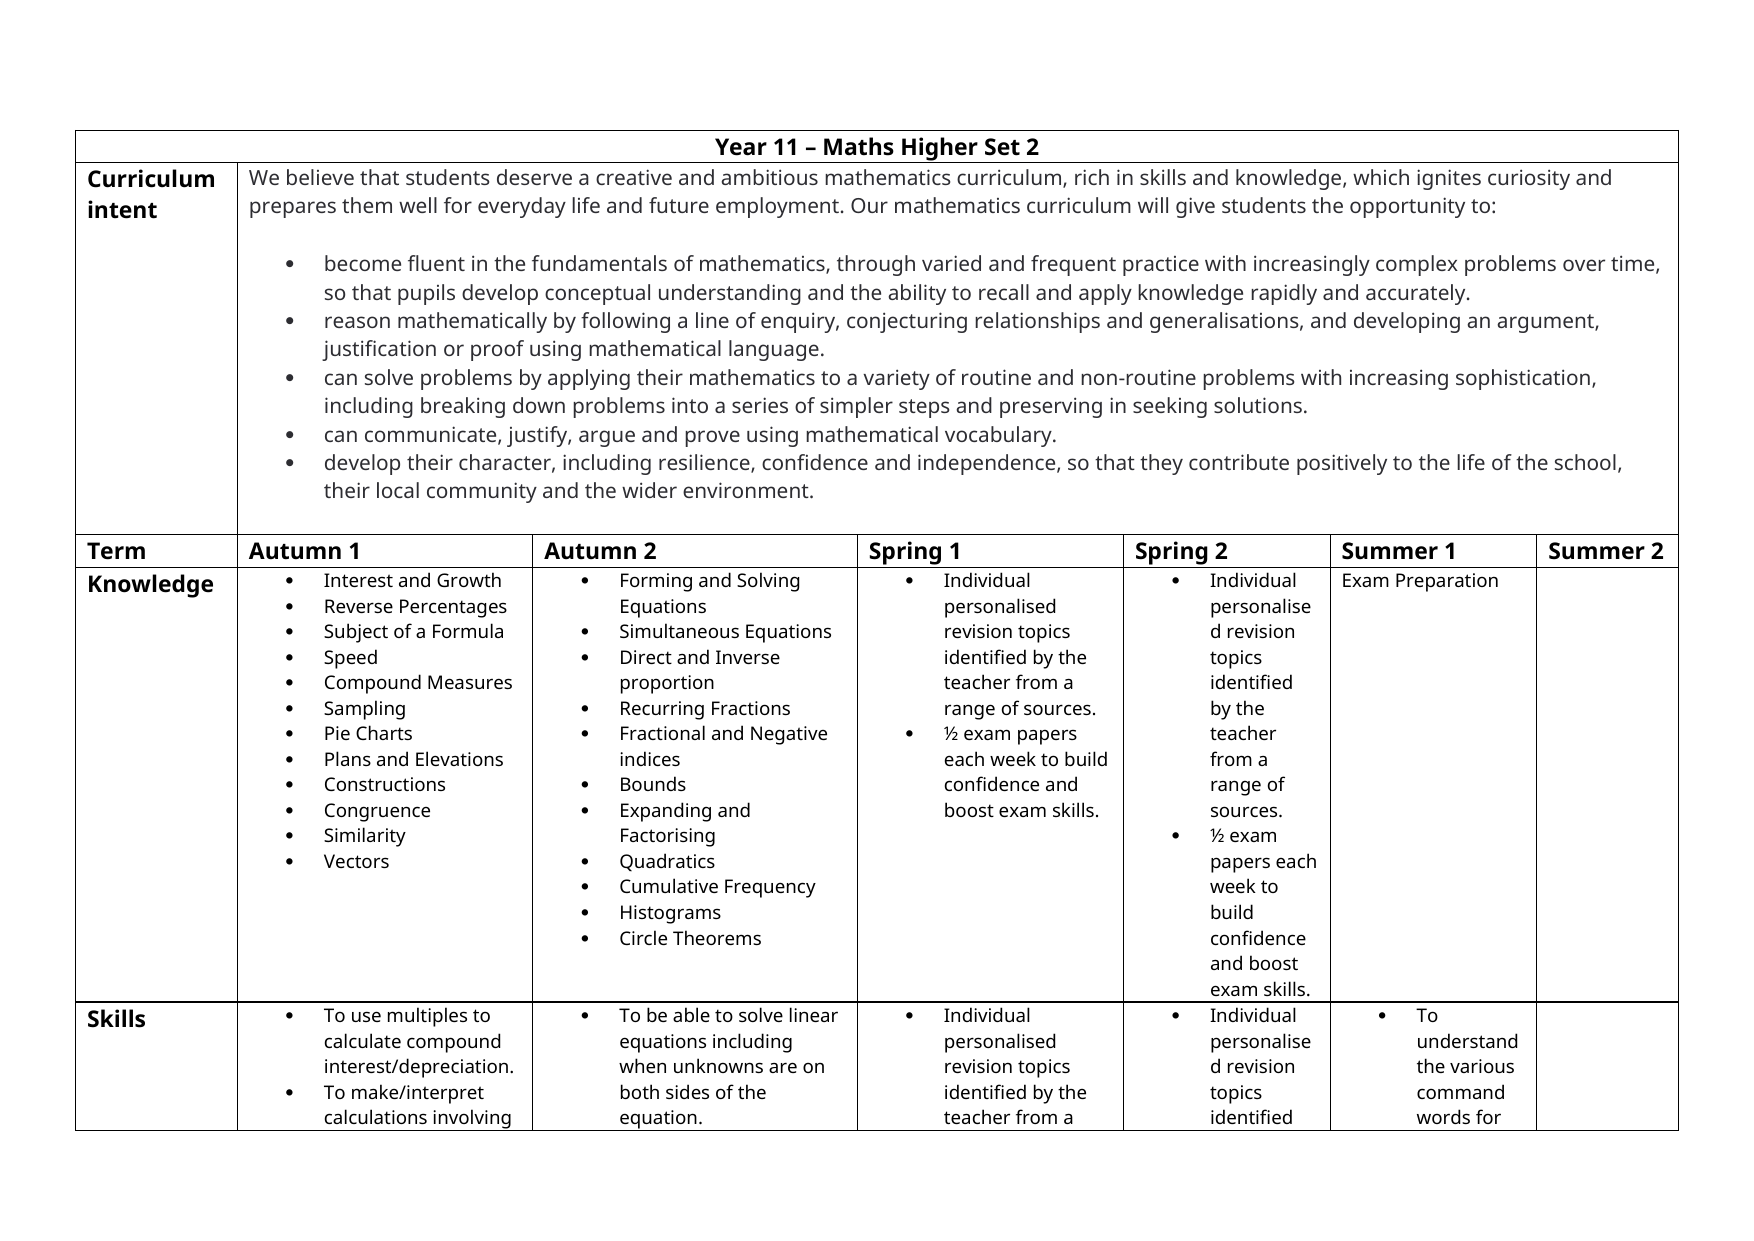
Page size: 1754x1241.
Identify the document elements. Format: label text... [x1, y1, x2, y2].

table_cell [1124, 1003, 1330, 1130]
table_cell [1537, 568, 1678, 1001]
table_cell Curriculum intent [76, 163, 237, 534]
table_header Year 11 – Maths Higher Set 2 [76, 131, 1678, 162]
table_cell Spring 2 [1124, 535, 1330, 567]
table_cell Autumn 1 [238, 535, 532, 567]
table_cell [858, 1003, 1123, 1130]
table_cell Forming and Solving Equations Simultaneous Equations Direct and Inverse proportion Recurring Fractions Fractional and Negative indices Bounds Expanding and Factorising Quadratics Cumulative Frequency Histograms Circle Theorems [533, 568, 857, 1001]
table_cell Summer 1 [1331, 535, 1536, 567]
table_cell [1331, 1003, 1536, 1130]
table_cell Autumn 2 [533, 535, 857, 567]
table_cell We believe that students deserve a creative and ambitious mathematics curriculum, rich in skills and knowledge, which ignites curiosity and prepares them well for everyday life and future employment. Our mathematics curriculum will give students the opportunity to: become fluent in the fundamentals of mathematics, through varied and frequent practice with increasingly complex problems over time, so that pupils develop conceptual understanding and the ability to recall and apply knowledge rapidly and accurately. reason mathematically by following a line of enquiry, conjecturing relationships and generalisations, and developing an argument, justification or proof using mathematical language. can solve problems by applying their mathematics to a variety of routine and non-routine problems with increasing sophistication, including breaking down problems into a series of simpler steps and preserving in seeking solutions. can communicate, justify, argue and prove using mathematical vocabulary. develop their character, including resilience, confidence and independence, so that they contribute positively to the life of the school, their local community and the wider environment. [238, 163, 1678, 534]
table_cell Interest and Growth Reverse Percentages Subject of a Formula Speed Compound Measures Sampling Pie Charts Plans and Elevations Constructions Congruence Similarity Vectors [238, 568, 532, 1001]
table_cell Individual personalised revision topics identified by the teacher from a range of sources. ½ exam papers each week to build confidence and boost exam skills. [1124, 568, 1330, 1001]
table_cell Individual personalised revision topics identified by the teacher from a range of sources. ½ exam papers each week to build confidence and boost exam skills. [858, 568, 1123, 1001]
table_cell Term [76, 535, 237, 567]
table_cell Exam Preparation [1331, 568, 1536, 1001]
table_cell Knowledge [76, 568, 237, 1001]
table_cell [533, 1003, 857, 1130]
table_cell [1537, 1003, 1678, 1130]
table_cell Spring 1 [858, 535, 1123, 567]
table_cell Summer 2 [1537, 535, 1678, 567]
table_cell Skills [76, 1003, 237, 1130]
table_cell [238, 1003, 532, 1130]
